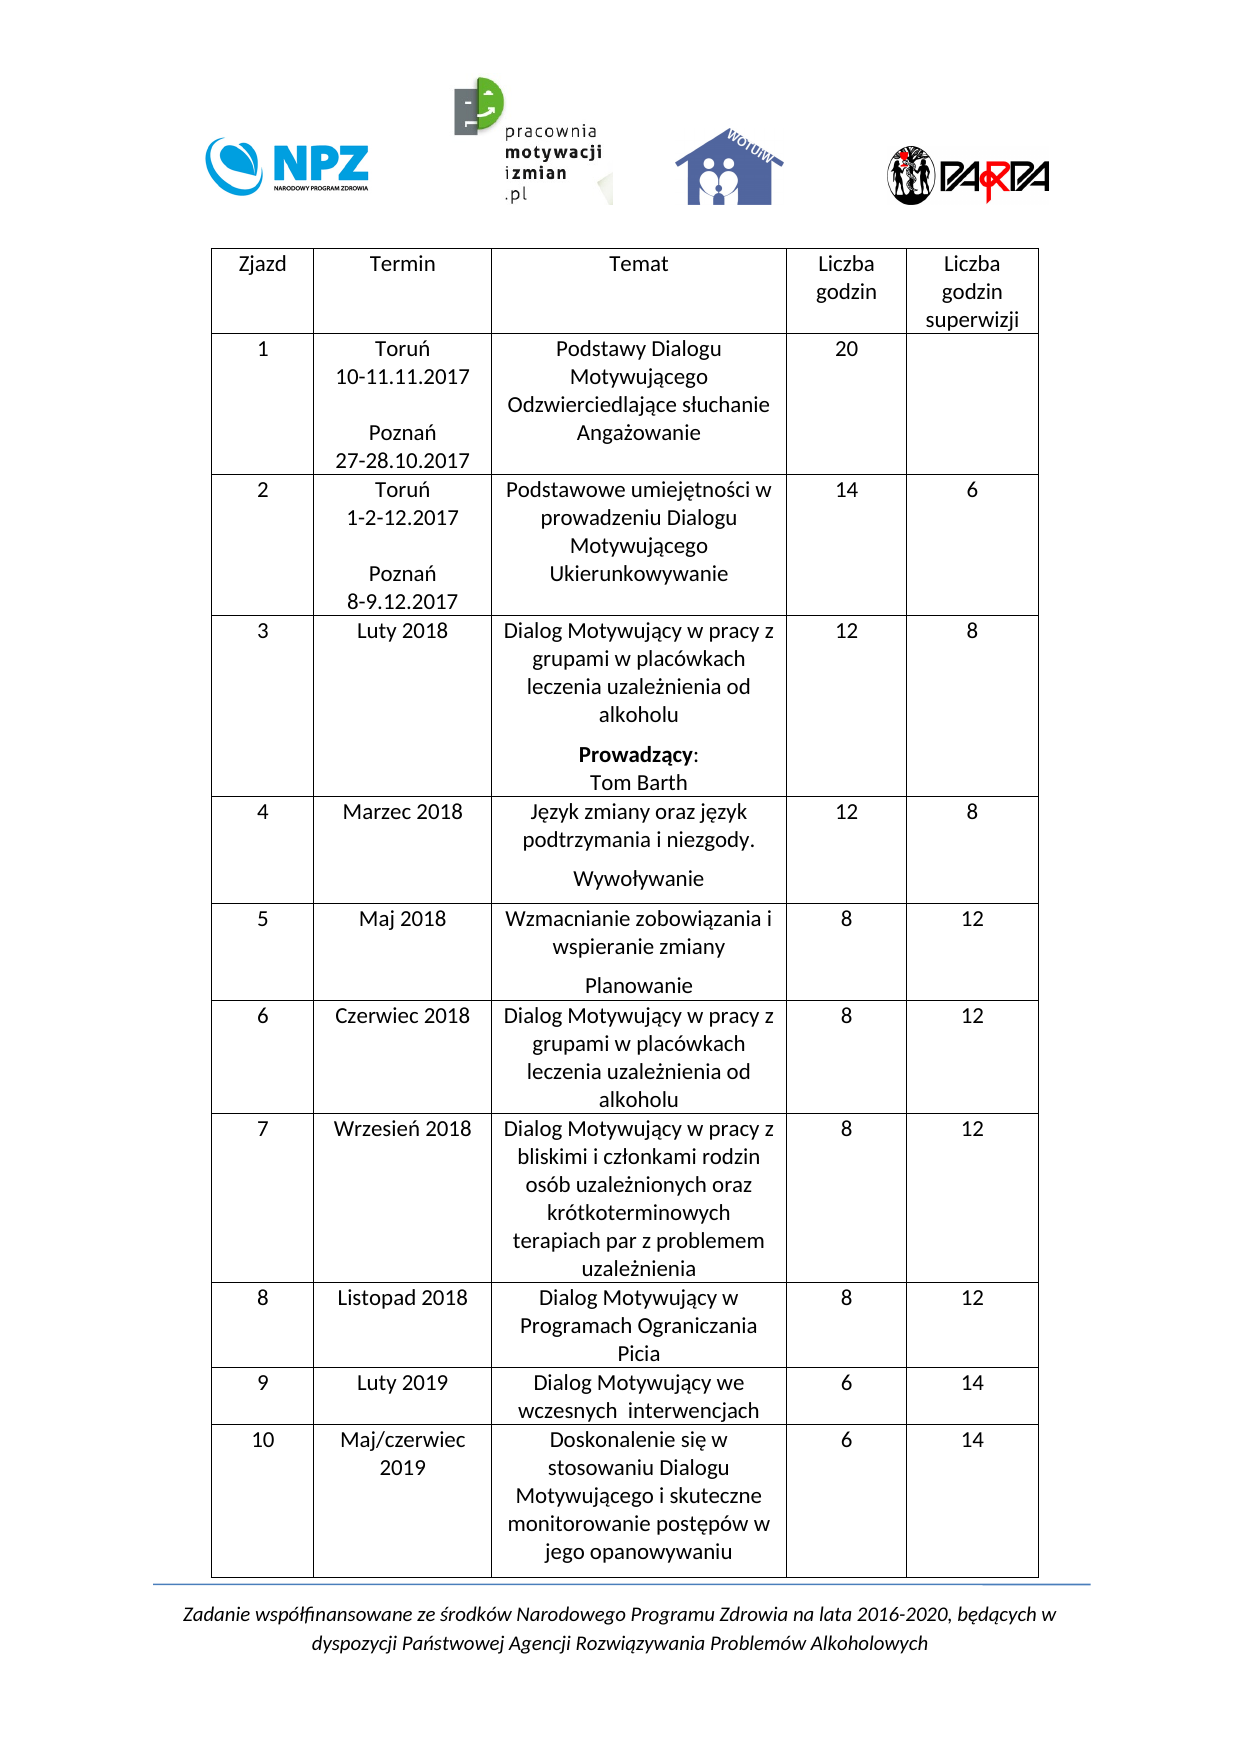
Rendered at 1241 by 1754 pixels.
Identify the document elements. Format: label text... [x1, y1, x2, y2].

table_cell Dialog Motywujący w pracy z grupami w placówkach leczenia uzależnienia od alkoholu [492, 1001, 786, 1113]
table_cell 8 [907, 616, 1038, 796]
table_cell Dialog Motywujący w pracy z grupami w placówkach leczenia uzależnienia od alkoholu Prowadzący: Tom Barth [492, 616, 786, 796]
table_cell Maj 2018 [314, 904, 491, 1000]
picture [191, 129, 382, 205]
table_cell 12 [907, 904, 1038, 1000]
table_cell Czerwiec 2018 [314, 1001, 491, 1113]
table_cell Podstawowe umiejętności w prowadzeniu Dialogu Motywującego Ukierunkowywanie [492, 475, 786, 615]
table_cell 6 [787, 1425, 906, 1577]
picture [443, 73, 613, 205]
table_cell 6 [907, 475, 1038, 615]
table_cell Wzmacnianie zobowiązania i wspieranie zmiany Planowanie [492, 904, 786, 1000]
table_cell 1 [212, 334, 313, 474]
table_cell 12 [787, 797, 906, 903]
table_cell 2 [212, 475, 313, 615]
table_header Zjazd [212, 249, 313, 333]
table_cell Dialog Motywujący w pracy z bliskimi i członkami rodzin osób uzależnionych oraz krótkoterminowych terapiach par z problemem uzależnienia [492, 1114, 786, 1282]
table_cell Doskonalenie się w stosowaniu Dialogu Motywującego i skuteczne monitorowanie postępów w jego opanowywaniu [492, 1425, 786, 1577]
table_cell Toruń 1-2-12.2017 Poznań 8-9.12.2017 [314, 475, 491, 615]
table_cell Marzec 2018 [314, 797, 491, 903]
table_header Termin [314, 249, 491, 333]
table_cell 8 [212, 1283, 313, 1367]
table_header Liczba godzin [787, 249, 906, 333]
table_cell 14 [907, 1368, 1038, 1424]
table_cell Toruń 10-11.11.2017 Poznań 27-28.10.2017 [314, 334, 491, 474]
table_cell Luty 2018 [314, 616, 491, 796]
picture [675, 128, 784, 205]
table_cell 14 [907, 1425, 1038, 1577]
table_cell Listopad 2018 [314, 1283, 491, 1367]
table_cell 4 [212, 797, 313, 903]
table_cell Dialog Motywujący we wczesnych interwencjach [492, 1368, 786, 1424]
table_cell 8 [787, 904, 906, 1000]
table_cell [907, 334, 1038, 474]
table_cell 8 [787, 1114, 906, 1282]
table_cell 7 [212, 1114, 313, 1282]
picture [887, 146, 1050, 205]
table_header Temat [492, 249, 786, 333]
table_cell Język zmiany oraz język podtrzymania i niezgody. Wywoływanie [492, 797, 786, 903]
table_header Liczba godzin superwizji [907, 249, 1038, 333]
table_cell 3 [212, 616, 313, 796]
table_cell 12 [787, 616, 906, 796]
table_cell 8 [787, 1283, 906, 1367]
table_cell 10 [212, 1425, 313, 1577]
table_cell Dialog Motywujący w Programach Ograniczania Picia [492, 1283, 786, 1367]
table_cell 8 [907, 797, 1038, 903]
table_cell 5 [212, 904, 313, 1000]
table_cell 6 [212, 1001, 313, 1113]
table_cell 12 [907, 1001, 1038, 1113]
table_cell Wrzesień 2018 [314, 1114, 491, 1282]
table_cell Podstawy Dialogu Motywującego Odzwierciedlające słuchanie Angażowanie [492, 334, 786, 474]
table_cell 12 [907, 1283, 1038, 1367]
table_cell 9 [212, 1368, 313, 1424]
table_cell 6 [787, 1368, 906, 1424]
table_cell Luty 2019 [314, 1368, 491, 1424]
table_cell 12 [907, 1114, 1038, 1282]
table_cell 20 [787, 334, 906, 474]
table_cell 14 [787, 475, 906, 615]
table_cell Maj/czerwiec 2019 [314, 1425, 491, 1577]
table_cell 8 [787, 1001, 906, 1113]
